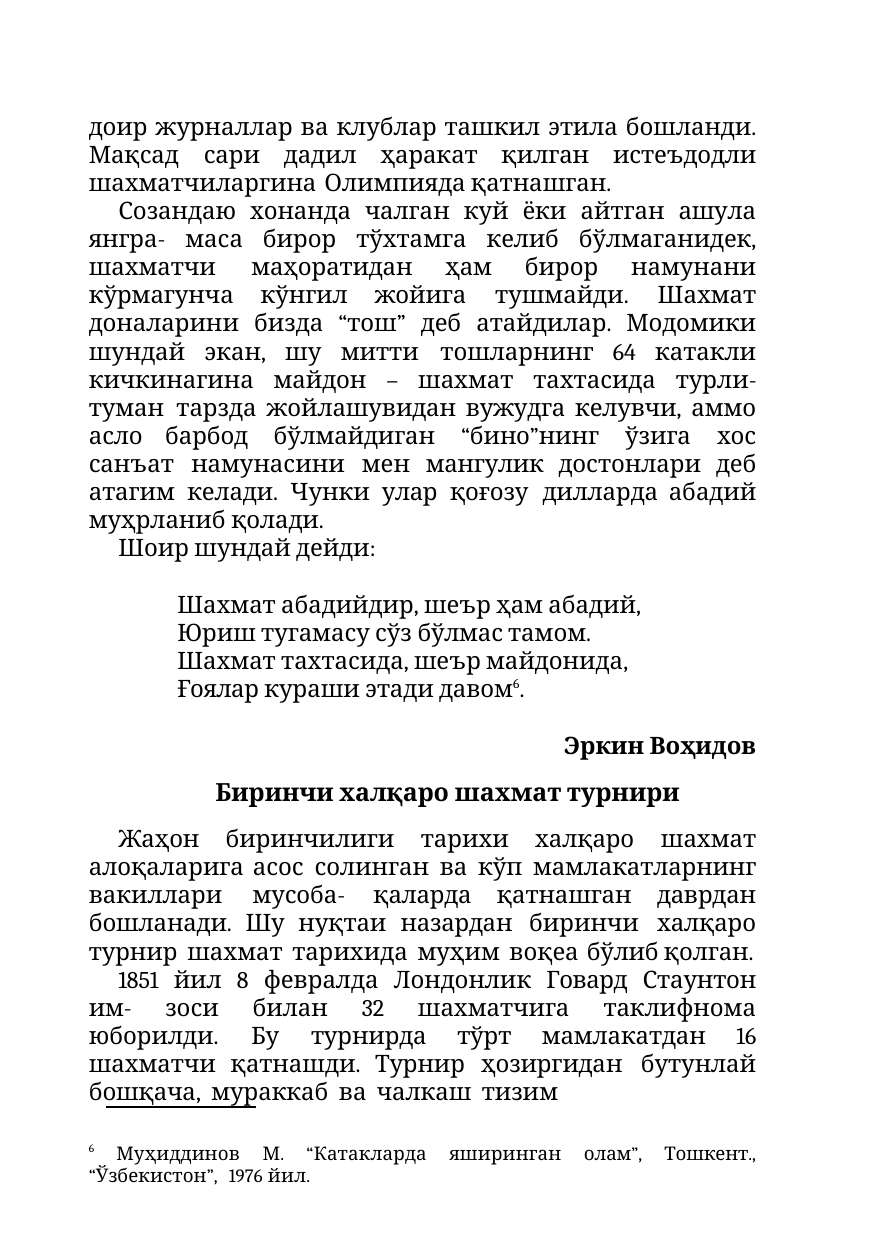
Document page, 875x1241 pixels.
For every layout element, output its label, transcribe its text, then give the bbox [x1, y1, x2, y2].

text доир журналлар ва клублар ташкил этила бошланди. Мақсад сари дадил ҳаракат қилган истеъдодли шахматчиларгина Олимпияда қатнашган. [88, 113, 756, 197]
text Шахмат абадийдир, шеър ҳам абадий, Юриш тугамасу сўз бўлмас тамом. [177, 592, 645, 647]
text Созандаю хонанда чалган куй ёки айтган ашула янгра- маса бирор тўхтамга келиб бўлмаганидек, шахматчи маҳоратидан ҳам бирор намунани кўрмагунча кўнгил жойига тушмайди. Шахмат доналарини бизда “тош” деб атайдилар. Модомики шундай экан, шу митти тошларнинг 64 катакли кичкинагина майдон – шахмат тахтасида турли-туман тарзда жойлашувидан вужудга келувчи, аммо асло барбод бўлмайдиган “бино”нинг ўзига хос санъат намунасини мен мангулик достонлари деб атагим келади. Чунки улар қоғозу дилларда абадий муҳрланиб қолади. [88, 198, 756, 535]
text Шахмат тахтасида, шеър майдонида, Ғоялар кураши этади давом6. [177, 648, 650, 704]
subtitle Эркин Воҳидов [89, 733, 756, 760]
text 6 Муҳиддинов М. “Катакларда яширинган олам”, Тошкент., “Ўзбекистон”, 1976 йил. [88, 1142, 756, 1187]
text Биринчи халқаро шахмат турнири [215, 779, 768, 808]
text Жаҳон биринчилиги тарихи халқаро шахмат алоқаларига асос солинган ва кўп мамлакатларнинг вакиллари мусоба- қаларда қатнашган даврдан бошланади. Шу нуқтаи назардан биринчи халқаро турнир шахмат тарихида муҳим воқеа бўлиб қолган. [88, 826, 756, 966]
text 1851 йил 8 февралда Лондонлик Говард Стаунтон им- зоси билан 32 шахматчига таклифнома юборилди. Бу турнирда тўрт мамлакатдан 16 шахматчи қатнашди. Турнир ҳозиргидан бутунлай бошқача, мураккаб ва чалкаш тизим [88, 966, 756, 1107]
text Шоир шундай дейди: [118, 535, 768, 563]
